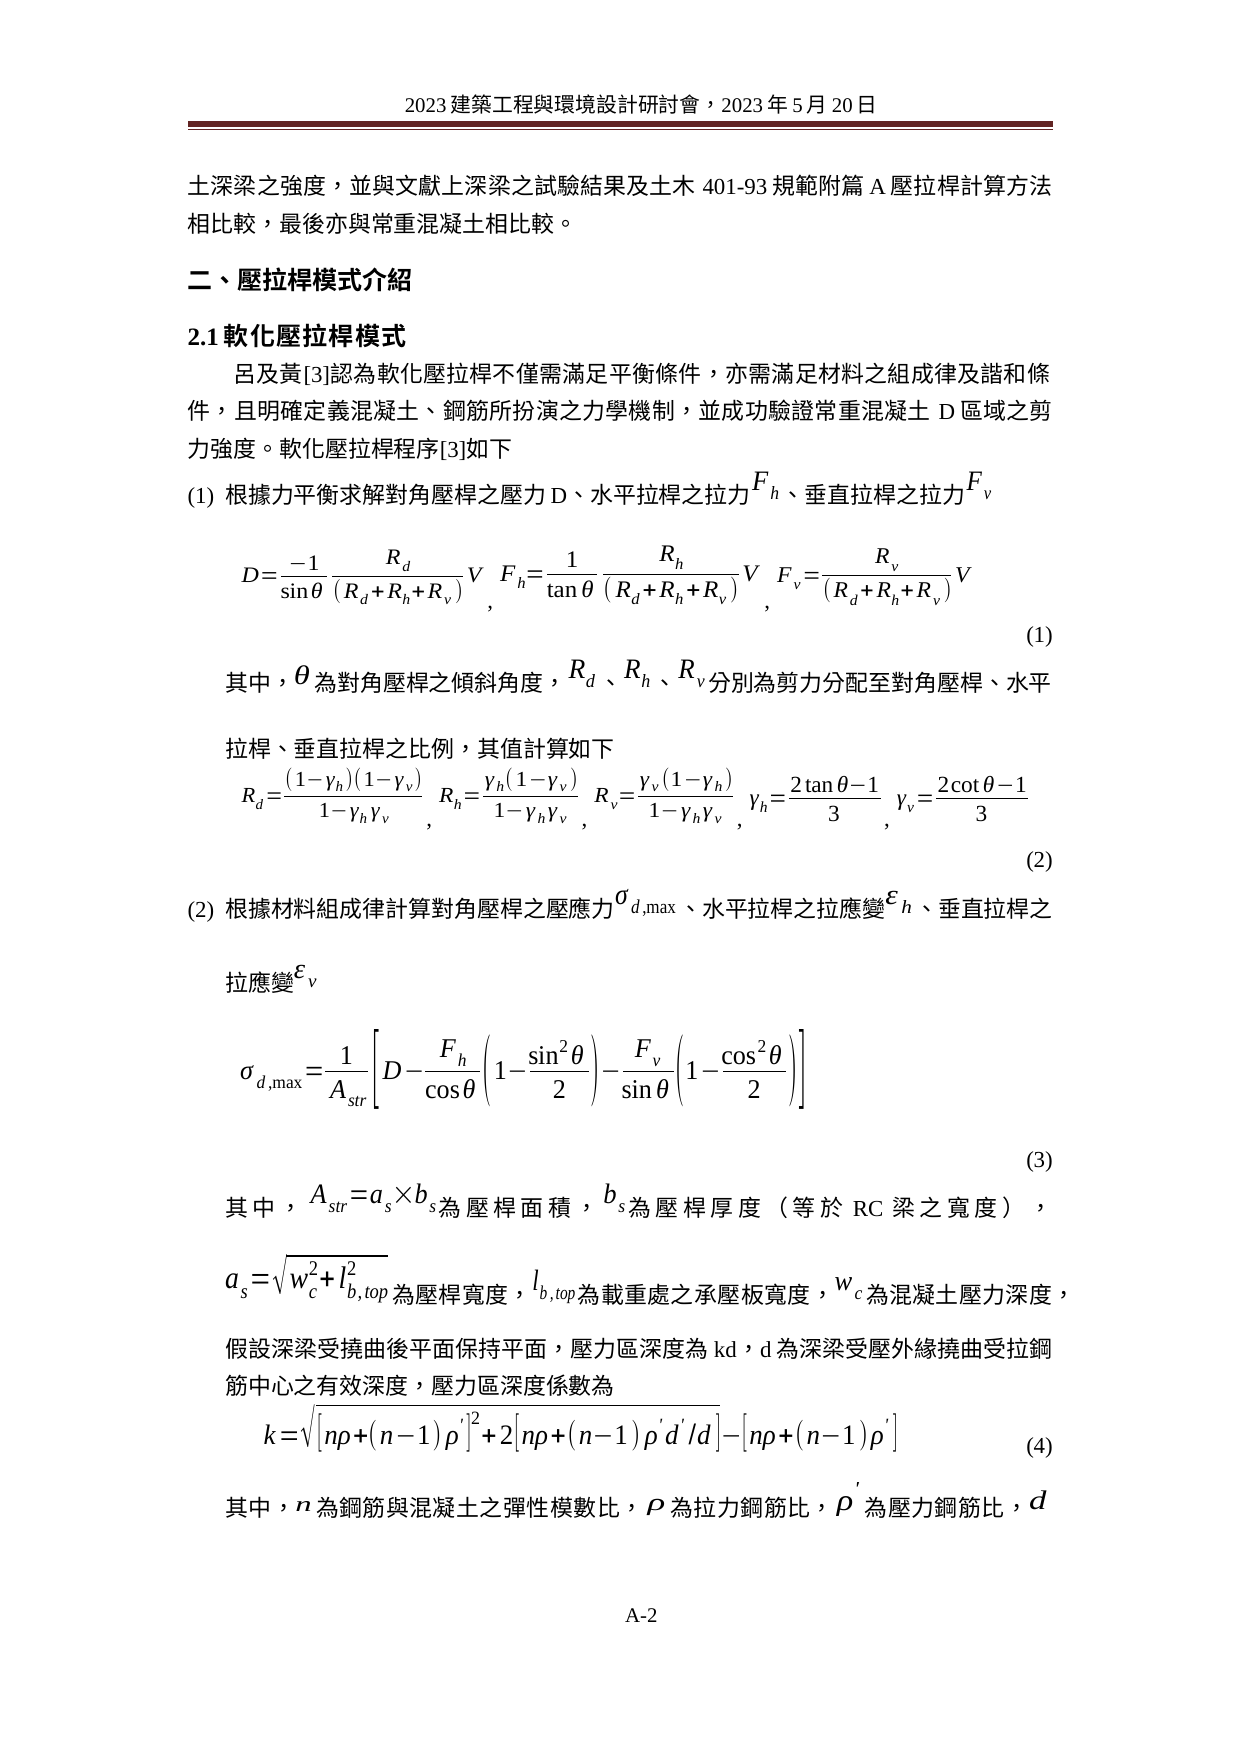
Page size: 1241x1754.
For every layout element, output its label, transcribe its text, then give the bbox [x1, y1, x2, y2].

text 呂及黃[3]認為軟化壓拉桿不僅需滿足平衡條件，亦需滿足材料之組成律及諧和條件，且明確定義混凝土、鋼筋所扮演之力學機制，並成功驗證常重混凝土D區域之剪力強度。軟化壓拉桿程序[3]如下 [187, 353, 1053, 466]
text (4) [225, 1403, 1053, 1478]
text , , (1) [225, 541, 1053, 653]
text 其中，為對角壓桿之傾斜角度，、、分別為剪力分配至對角壓桿、水平拉桿、垂直拉桿之比例，其值計算如下 [225, 653, 1053, 766]
text , , , , (2) [225, 766, 1053, 878]
text (3) [225, 1028, 1053, 1178]
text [187, 166, 1053, 241]
text 2.1軟化壓拉桿模式 [187, 316, 1053, 353]
text 其中，為壓桿面積，為壓桿厚度（等於RC梁之寬度），為壓桿寬度，為載重處之承壓板寬度，為混凝土壓力深度，假設深梁受撓曲後平面保持平面，壓力區深度為kd，d為深梁受壓外緣撓曲受拉鋼筋中心之有效深度，壓力區深度係數為 [225, 1178, 1053, 1403]
list 根據力平衡求解對角壓桿之壓力D、水平拉桿之拉力、垂直拉桿之拉力 [187, 466, 1053, 541]
text 二、壓拉桿模式介紹 [187, 260, 1053, 297]
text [225, 1478, 1053, 1553]
list 根據材料組成律計算對角壓桿之壓應力、水平拉桿之拉應變、垂直拉桿之拉應變 [187, 878, 1053, 1028]
